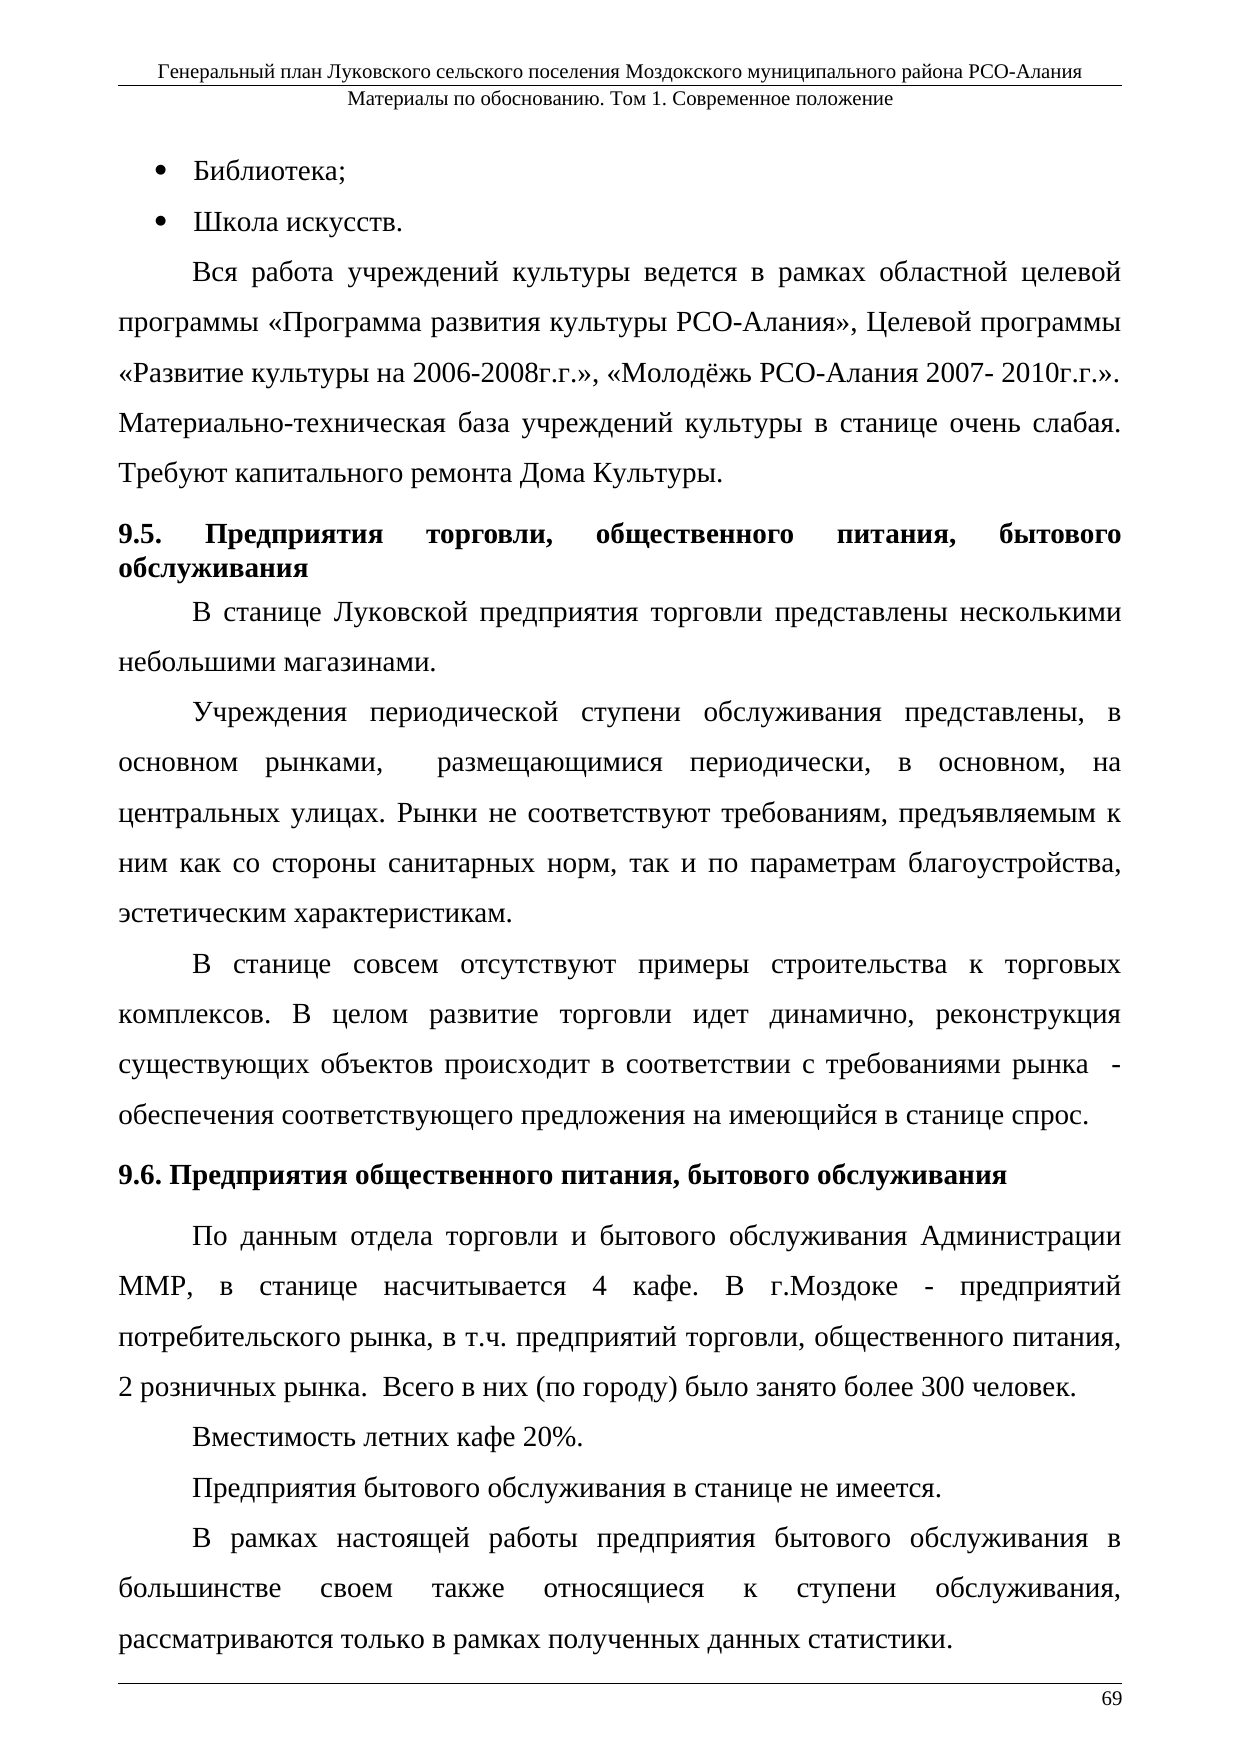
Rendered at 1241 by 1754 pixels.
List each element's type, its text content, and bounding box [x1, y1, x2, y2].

text В рамках настоящей работы предприятия бытового обслуживания в большинстве своем также относящиеся к ступени обслуживания, рассматриваются только в рамках полученных данных статистики. [118, 1520, 1122, 1654]
text В станице совсем отсутствуют примеры строительства к торговых комплексов. В целом развитие торговли идет динамично, реконструкция существующих объектов происходит в соответствии с требованиями рынка - обеспечения соответствующего предложения на имеющийся в станице спрос. [118, 946, 1122, 1130]
text Вместимость летних кафе 20%. [118, 1419, 1122, 1453]
subtitle 9.6. Предприятия общественного питания, бытового обслуживания [118, 1157, 1122, 1191]
subtitle 9.5. Предприятия торговли, общественного питания, бытового обслуживания [118, 516, 1122, 583]
text По данным отдела торговли и бытового обслуживания Администрации ММР, в станице насчитывается 4 кафе. В г.Моздоке - предприятий потребительского рынка, в т.ч. предприятий торговли, общественного питания, 2 розничных рынка. Всего в них (по городу) было занято более 300 человек. [118, 1218, 1122, 1403]
text Предприятия бытового обслуживания в станице не имеется. [118, 1470, 1122, 1503]
text Материально-техническая база учреждений культуры в станице очень слабая. Требуют капитального ремонта Дома Культуры. [118, 405, 1122, 489]
text Вся работа учреждений культуры ведется в рамках областной целевой программы «Программа развития культуры РСО-Алания», Целевой программы «Развитие культуры на 2006-2008г.г.», «Молодёжь РСО-Алания 2007- 2010г.г.». [118, 254, 1122, 388]
text Учреждения периодической ступени обслуживания представлены, в основном рынками, размещающимися периодически, в основном, на центральных улицах. Рынки не соответствуют требованиям, предъявляемым к ним как со стороны санитарных норм, так и по параметрам благоустройства, эстетическим характеристикам. [118, 694, 1122, 929]
list Библиотека; [156, 153, 1122, 187]
text В станице Луковской предприятия торговли представлены несколькими небольшими магазинами. [118, 594, 1122, 677]
list Школа искусств. [156, 204, 1122, 237]
